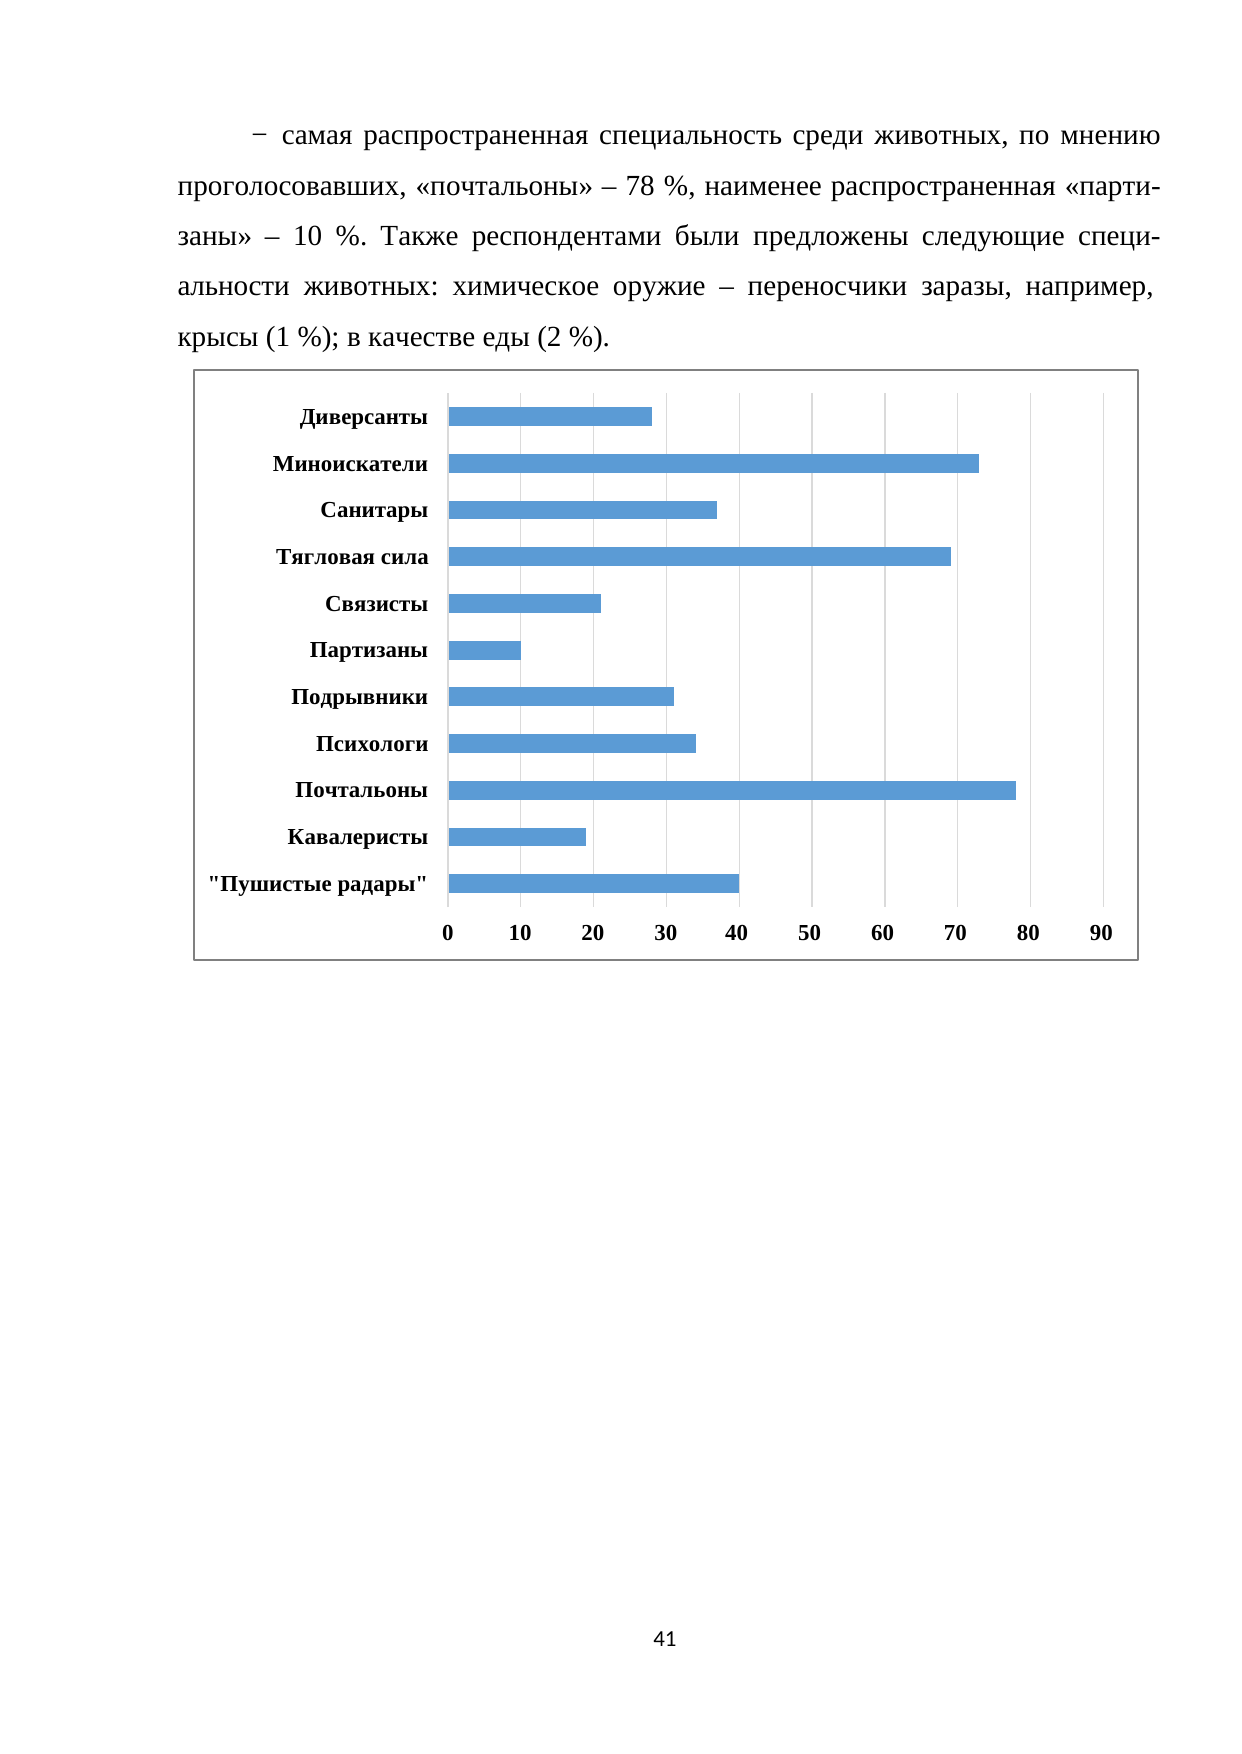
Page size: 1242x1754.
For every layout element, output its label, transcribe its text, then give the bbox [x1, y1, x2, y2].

text Партизаны [309, 636, 1167, 662]
text − самая распространенная специальность среди животных, по мнению проголосовавших, «почтальоны» – 78 %, наименее распространенная «парти- заны» – 10 %. Также респондентами были предложены следующие специ- альности животных: химическое оружие – переносчики заразы, например, [177, 117, 1161, 302]
text Психологи [316, 729, 1167, 755]
text Подрывники [291, 682, 1167, 708]
text Связисты [325, 589, 1167, 615]
text 0 10 20 30 40 50 60 70 80 90 [442, 919, 1167, 945]
text Санитары [320, 496, 1167, 522]
text Диверсанты [299, 402, 1167, 428]
text крысы (1 %); в качестве еды (2 %). [177, 319, 1167, 352]
text "Пушистые радары" [207, 869, 1167, 895]
text Почтальоны [295, 776, 1167, 802]
text Тягловая сила [276, 542, 1167, 568]
text Миноискатели [273, 449, 1167, 475]
text Кавалеристы [287, 822, 1167, 848]
